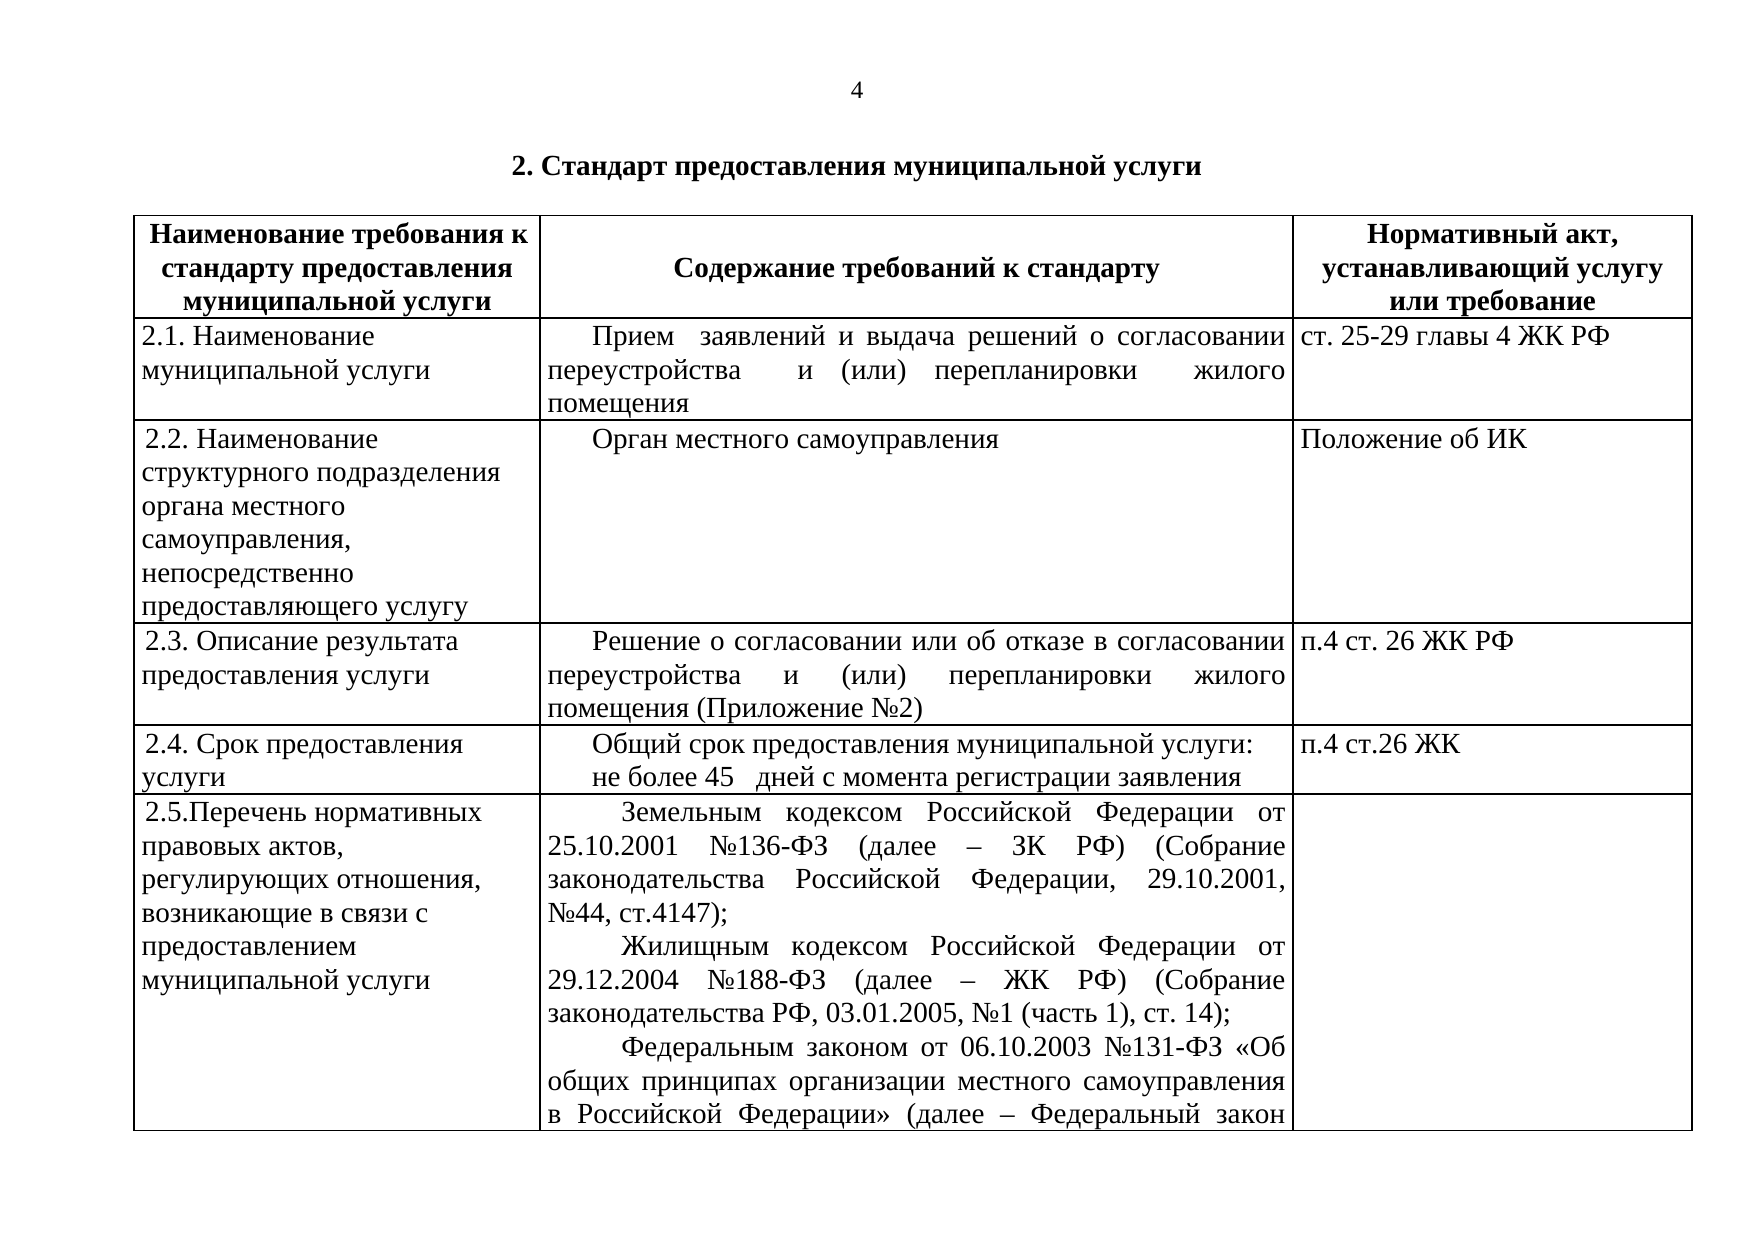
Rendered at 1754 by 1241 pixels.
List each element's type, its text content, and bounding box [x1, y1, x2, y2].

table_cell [541, 795, 1292, 1130]
table_cell п.4 ст.26 ЖК [1294, 726, 1691, 793]
table_cell Положение об ИК [1294, 421, 1691, 622]
table_cell 2.4. Срок предоставления услуги [135, 726, 539, 793]
table_header Нормативный акт, устанавливающий услугу или требование [1294, 216, 1691, 317]
table_cell [1294, 795, 1691, 1130]
text 2. Стандарт предоставления муниципальной услуги [75, 148, 1639, 181]
table_cell 2.3. Описание результата предоставления услуги [135, 624, 539, 724]
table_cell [135, 795, 539, 1130]
table_cell 2.2. Наименование структурного подразделения органа местного самоуправления, непосредственно предоставляющего услугу [135, 421, 539, 622]
table_cell Орган местного самоуправления [541, 421, 1292, 622]
table_cell 2.1. Наименование муниципальной услуги [135, 319, 539, 419]
table_header Содержание требований к стандарту [541, 216, 1292, 317]
table_cell Общий срок предоставления муниципальной услуги: не более 45 дней с момента регистрации заявления [541, 726, 1292, 793]
table_cell п.4 ст. 26 ЖК РФ [1294, 624, 1691, 724]
table_cell ст. 25-29 главы 4 ЖК РФ [1294, 319, 1691, 419]
table_header Наименование требования к стандарту предоставления муниципальной услуги [135, 216, 539, 317]
table_cell Прием заявлений и выдача решений о согласовании переустройства и (или) перепланировки жилого помещения [541, 319, 1292, 419]
table_cell Решение о согласовании или об отказе в согласовании переустройства и (или) перепланировки жилого помещения (Приложение №2) [541, 624, 1292, 724]
